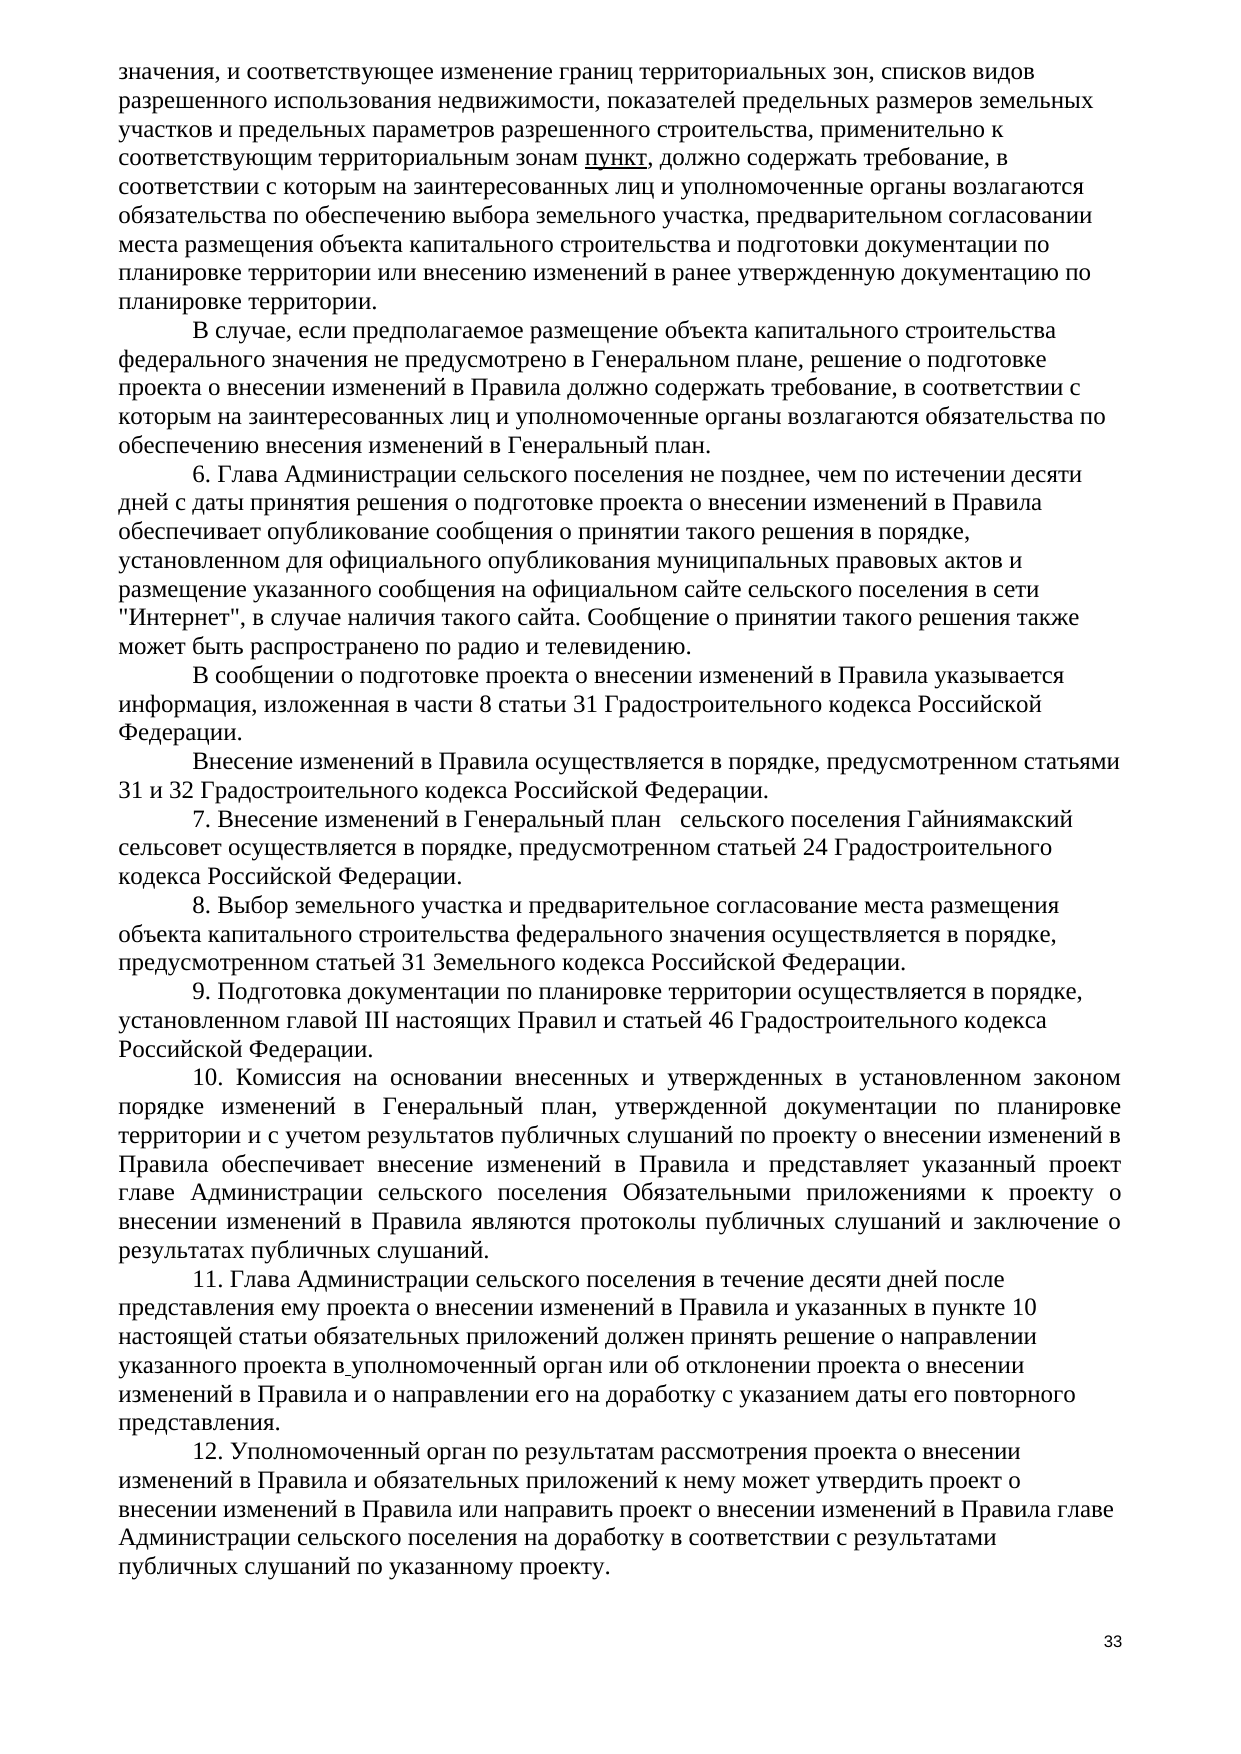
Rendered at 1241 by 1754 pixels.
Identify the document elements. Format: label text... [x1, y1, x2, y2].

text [118, 56, 1122, 315]
text 7. Внесение изменений в Генеральный план сельского поселения Гайниямакский сельсовет осуществляется в порядке, предусмотренном статьей 24 Градостроительного кодекса Российской Федерации. [118, 804, 1122, 890]
text 6. Глава Администрации сельского поселения не позднее, чем по истечении десяти дней с даты принятия решения о подготовке проекта о внесении изменений в Правила обеспечивает опубликование сообщения о принятии такого решения в порядке, установленном для официального опубликования муниципальных правовых актов и размещение указанного сообщения на официальном сайте сельского поселения в сети "Интернет", в случае наличия такого сайта. Сообщение о принятии такого решения также может быть распространено по радио и телевидению. [118, 459, 1122, 660]
text 8. Выбор земельного участка и предварительное согласование места размещения объекта капитального строительства федерального значения осуществляется в порядке, предусмотренном статьей 31 Земельного кодекса Российской Федерации. [118, 890, 1122, 976]
text В сообщении о подготовке проекта о внесении изменений в Правила указывается информация, изложенная в части 8 статьи 31 Градостроительного кодекса Российской Федерации. [118, 660, 1122, 746]
text 9. Подготовка документации по планировке территории осуществляется в порядке, установленном главой III настоящих Правил и статьей 46 Градостроительного кодекса Российской Федерации. [118, 976, 1122, 1062]
text В случае, если предполагаемое размещение объекта капитального строительства федерального значения не предусмотрено в Генеральном плане, решение о подготовке проекта о внесении изменений в Правила должно содержать требование, в соответствии с которым на заинтересованных лиц и уполномоченные органы возлагаются обязательства по обеспечению внесения изменений в Генеральный план. [118, 315, 1122, 459]
text 12. Уполномоченный орган по результатам рассмотрения проекта о внесении изменений в Правила и обязательных приложений к нему может утвердить проект о внесении изменений в Правила или направить проект о внесении изменений в Правила главе Администрации сельского поселения на доработку в соответствии с результатами публичных слушаний по указанному проекту. [118, 1436, 1122, 1580]
text 11. Глава Администрации сельского поселения в течение десяти дней после представления ему проекта о внесении изменений в Правила и указанных в пункте 10 настоящей статьи обязательных приложений должен принять решение о направлении указанного проекта в уполномоченный орган или об отклонении проекта о внесении изменений в Правила и о направлении его на доработку с указанием даты его повторного представления. [118, 1264, 1122, 1436]
text 10. Комиссия на основании внесенных и утвержденных в установленном законом порядке изменений в Генеральный план, утвержденной документации по планировке территории и с учетом результатов публичных слушаний по проекту о внесении изменений в Правила обеспечивает внесение изменений в Правила и представляет указанный проект главе Администрации сельского поселения Обязательными приложениями к проекту о внесении изменений в Правила являются протоколы публичных слушаний и заключение о результатах публичных слушаний. [118, 1062, 1122, 1264]
text Внесение изменений в Правила осуществляется в порядке, предусмотренном статьями 31 и 32 Градостроительного кодекса Российской Федерации. [118, 746, 1122, 804]
